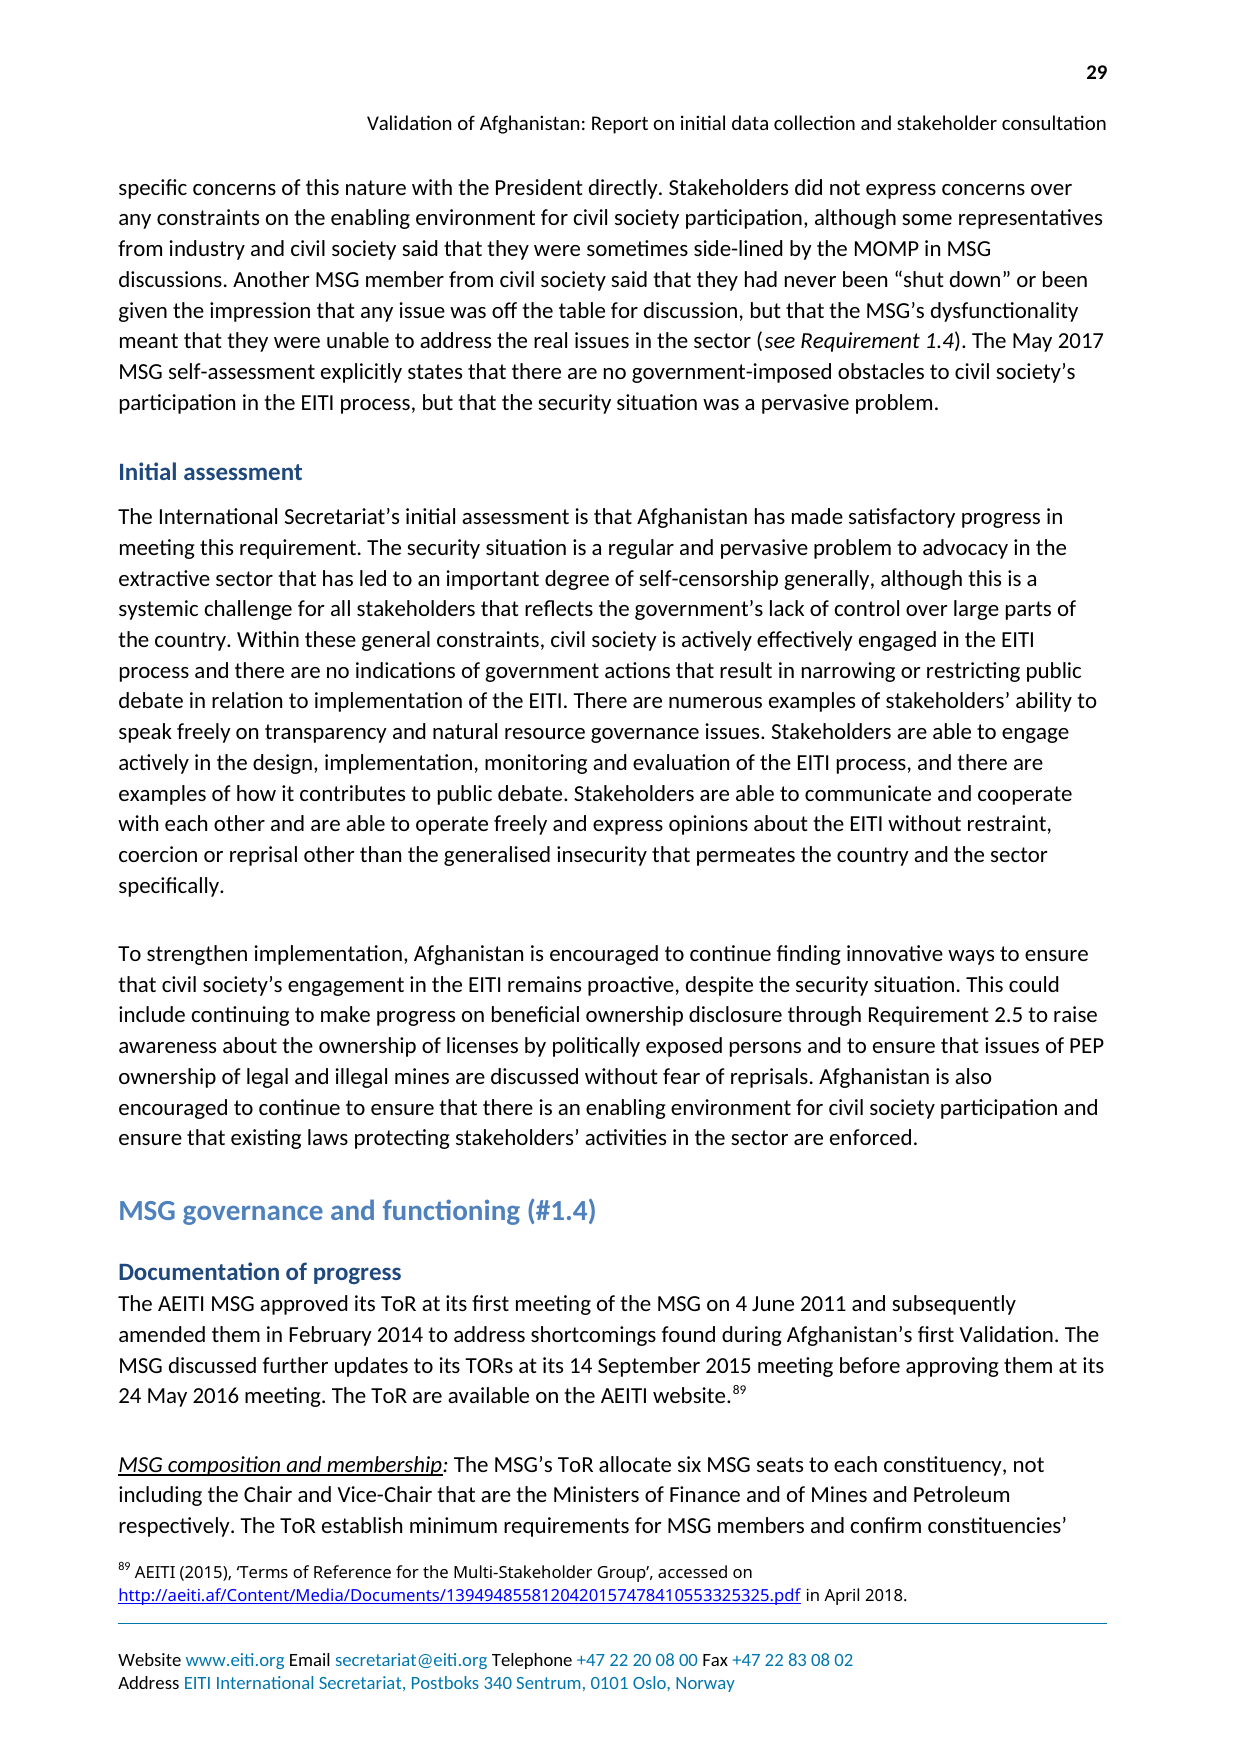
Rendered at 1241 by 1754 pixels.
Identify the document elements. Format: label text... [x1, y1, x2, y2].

text The AEITI MSG approved its ToR at its first meeting of the MSG on 4 June 2011 and subsequently amended them in February 2014 to address shortcomings found during Afghanistan’s first Validation. The MSG discussed further updates to its TORs at its 14 September 2015 meeting before approving them at its 24 May 2016 meeting. The ToR are available on the AEITI website. [118, 1289, 1107, 1410]
subtitle Documentation of progress [118, 1256, 1107, 1286]
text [118, 173, 1107, 416]
picture [732, 1656, 747, 1664]
text The International Secretariat’s initial assessment is that Afghanistan has made satisfactory progress in meeting this requirement. The security situation is a regular and pervasive problem to advocacy in the extractive sector that has led to an important degree of self-censorship generally, although this is a systemic challenge for all stakeholders that reflects the government’s lack of control over large parts of the country. Within these general constraints, civil society is actively effectively engaged in the EITI process and there are no indications of government actions that result in narrowing or restricting public debate in relation to implementation of the EITI. There are numerous examples of stakeholders’ ability to speak freely on transparency and natural resource governance issues. Stakeholders are able to engage actively in the design, implementation, monitoring and evaluation of the EITI process, and there are examples of how it contributes to public debate. Stakeholders are able to communicate and cooperate with each other and are able to operate freely and express opinions about the EITI without restraint, coercion or reprisal other than the generalised insecurity that permeates the country and the sector specifically. [118, 502, 1107, 899]
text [118, 1450, 1107, 1539]
picture [184, 1677, 190, 1689]
text To strengthen implementation, Afghanistan is encouraged to continue finding innovative ways to ensure that civil society’s engagement in the EITI remains proactive, despite the security situation. This could include continuing to make progress on beneficial ownership disclosure through Requirement 2.5 to raise awareness about the ownership of licenses by politically exposed persons and to ensure that issues of PEP ownership of legal and illegal mines are discussed without fear of reprisals. Afghanistan is also encouraged to continue to ensure that there is an enabling environment for civil society participation and ensure that existing laws protecting stakeholders’ activities in the sector are enforced. [118, 939, 1107, 1152]
subtitle MSG governance and functioning (#1.4) [118, 1192, 1107, 1227]
subtitle Initial assessment [118, 456, 1107, 487]
